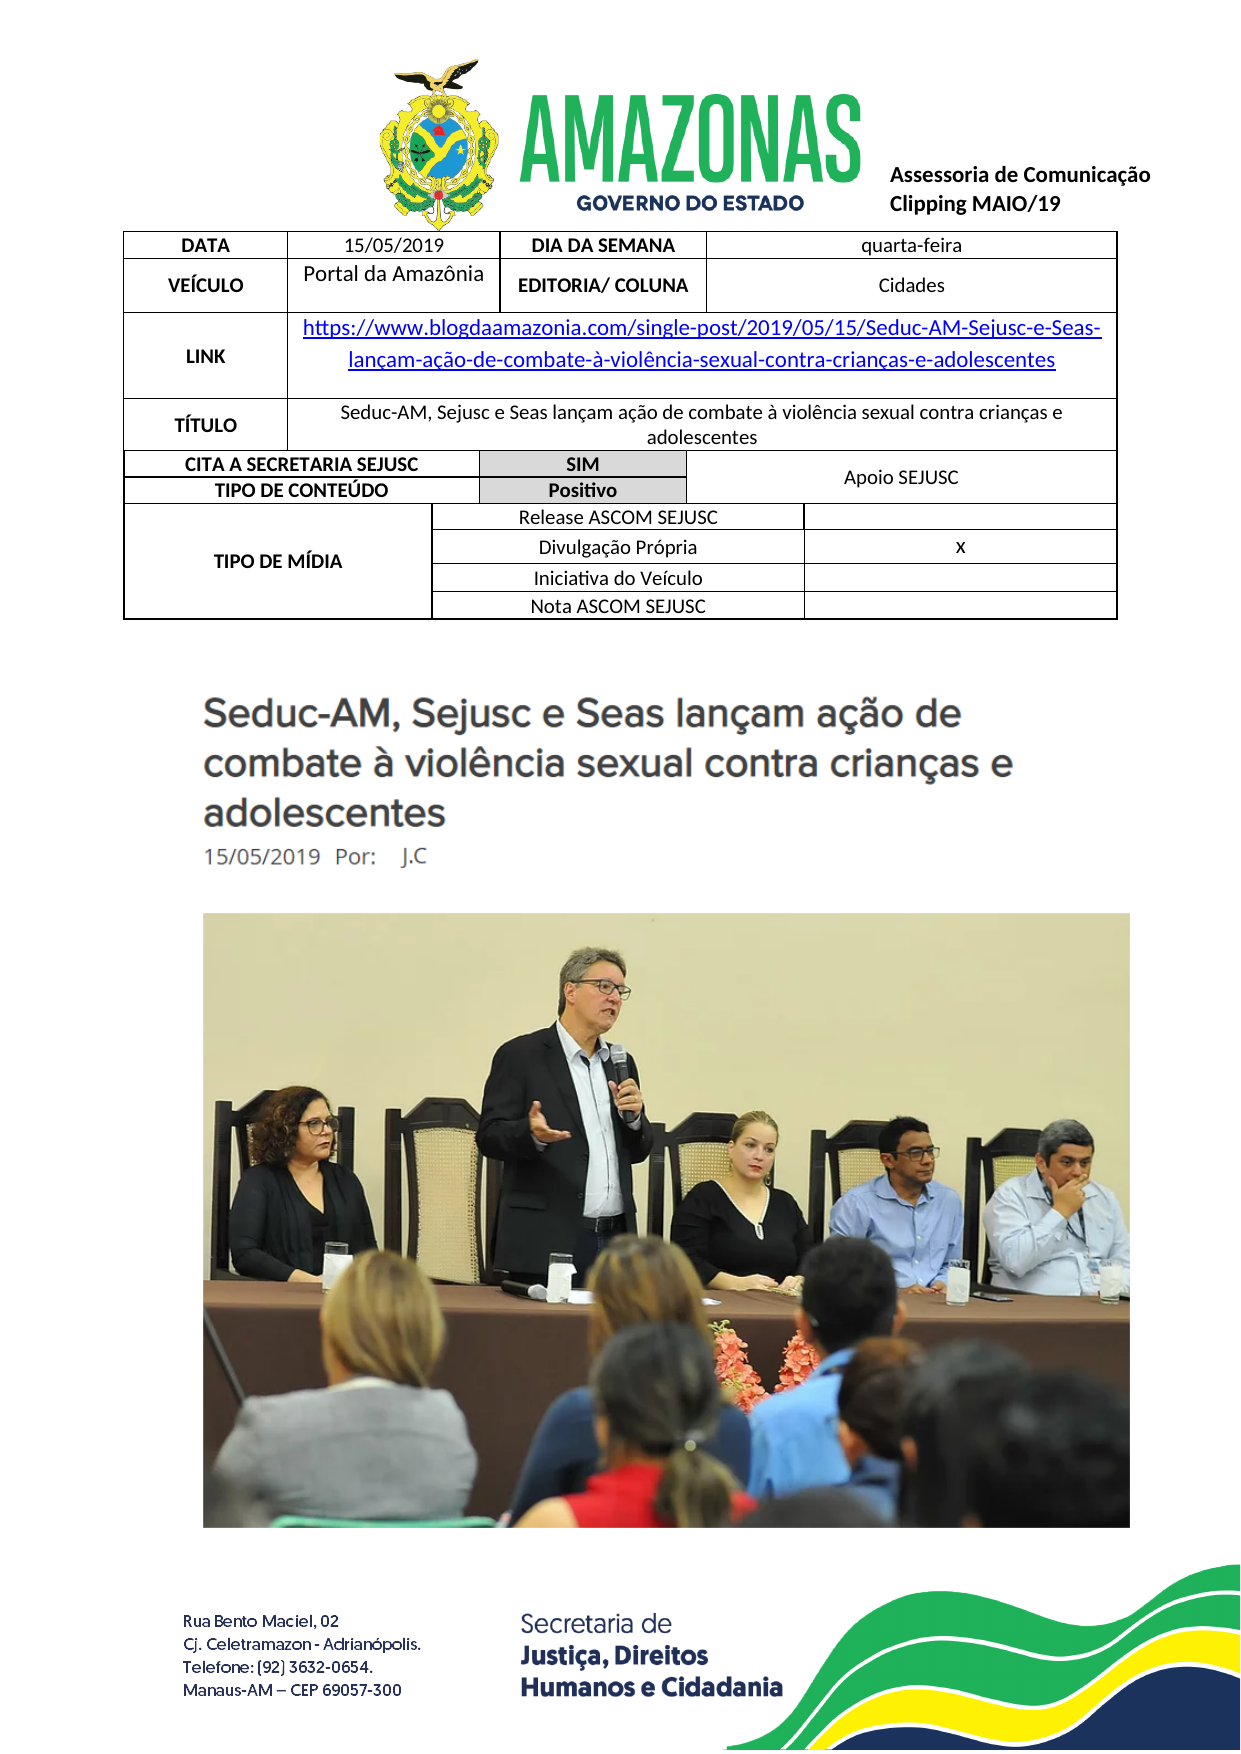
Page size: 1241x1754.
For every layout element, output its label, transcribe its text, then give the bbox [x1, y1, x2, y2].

table_header DIA DA SEMANA [501, 232, 706, 258]
table_header 15/05/2019 [288, 232, 499, 258]
table_cell TIPO DE MÍDIA [125, 504, 431, 618]
table_header DATA [124, 232, 287, 258]
table_cell [805, 592, 1116, 618]
picture [379, 59, 861, 231]
table_cell Seduc-AM, Sejusc e Seas lançam ação de combate à violência sexual contra crianças e adolescentes [288, 399, 1116, 450]
table_cell VEÍCULO [124, 259, 287, 312]
table_cell Portal da Amazônia [288, 259, 499, 312]
table_cell [805, 504, 1116, 529]
table_cell LINK [124, 313, 287, 398]
table_cell Apoio SEJUSC [687, 451, 1116, 503]
table_cell CITA A SECRETARIA SEJUSC [125, 451, 479, 476]
table_cell https://www.blogdaamazonia.com/single-post/2019/05/15/Seduc-AM-Sejusc-e-Seas-lançam-ação-de-combate-à-violência-sexual-contra-crianças-e-adolescentes [288, 313, 1116, 398]
table_cell EDITORIA/ COLUNA [501, 259, 706, 312]
table_cell Divulgação Própria [433, 530, 804, 563]
table_header quarta-feira [707, 232, 1116, 258]
table_cell x [805, 530, 1116, 563]
picture [485, 1561, 1241, 1750]
table_cell Iniciativa do Veículo [433, 564, 804, 591]
table_cell Cidades [707, 259, 1116, 312]
picture [177, 673, 1166, 1542]
table_cell SIM [480, 451, 686, 476]
table_cell Nota ASCOM SEJUSC [433, 592, 804, 618]
table_cell TIPO DE CONTEÚDO [125, 478, 479, 503]
table_cell TÍTULO [124, 399, 287, 450]
table_cell [805, 564, 1116, 591]
table_cell Release ASCOM SEJUSC [433, 504, 803, 529]
table_cell Positivo [480, 478, 686, 503]
picture [168, 1602, 447, 1711]
